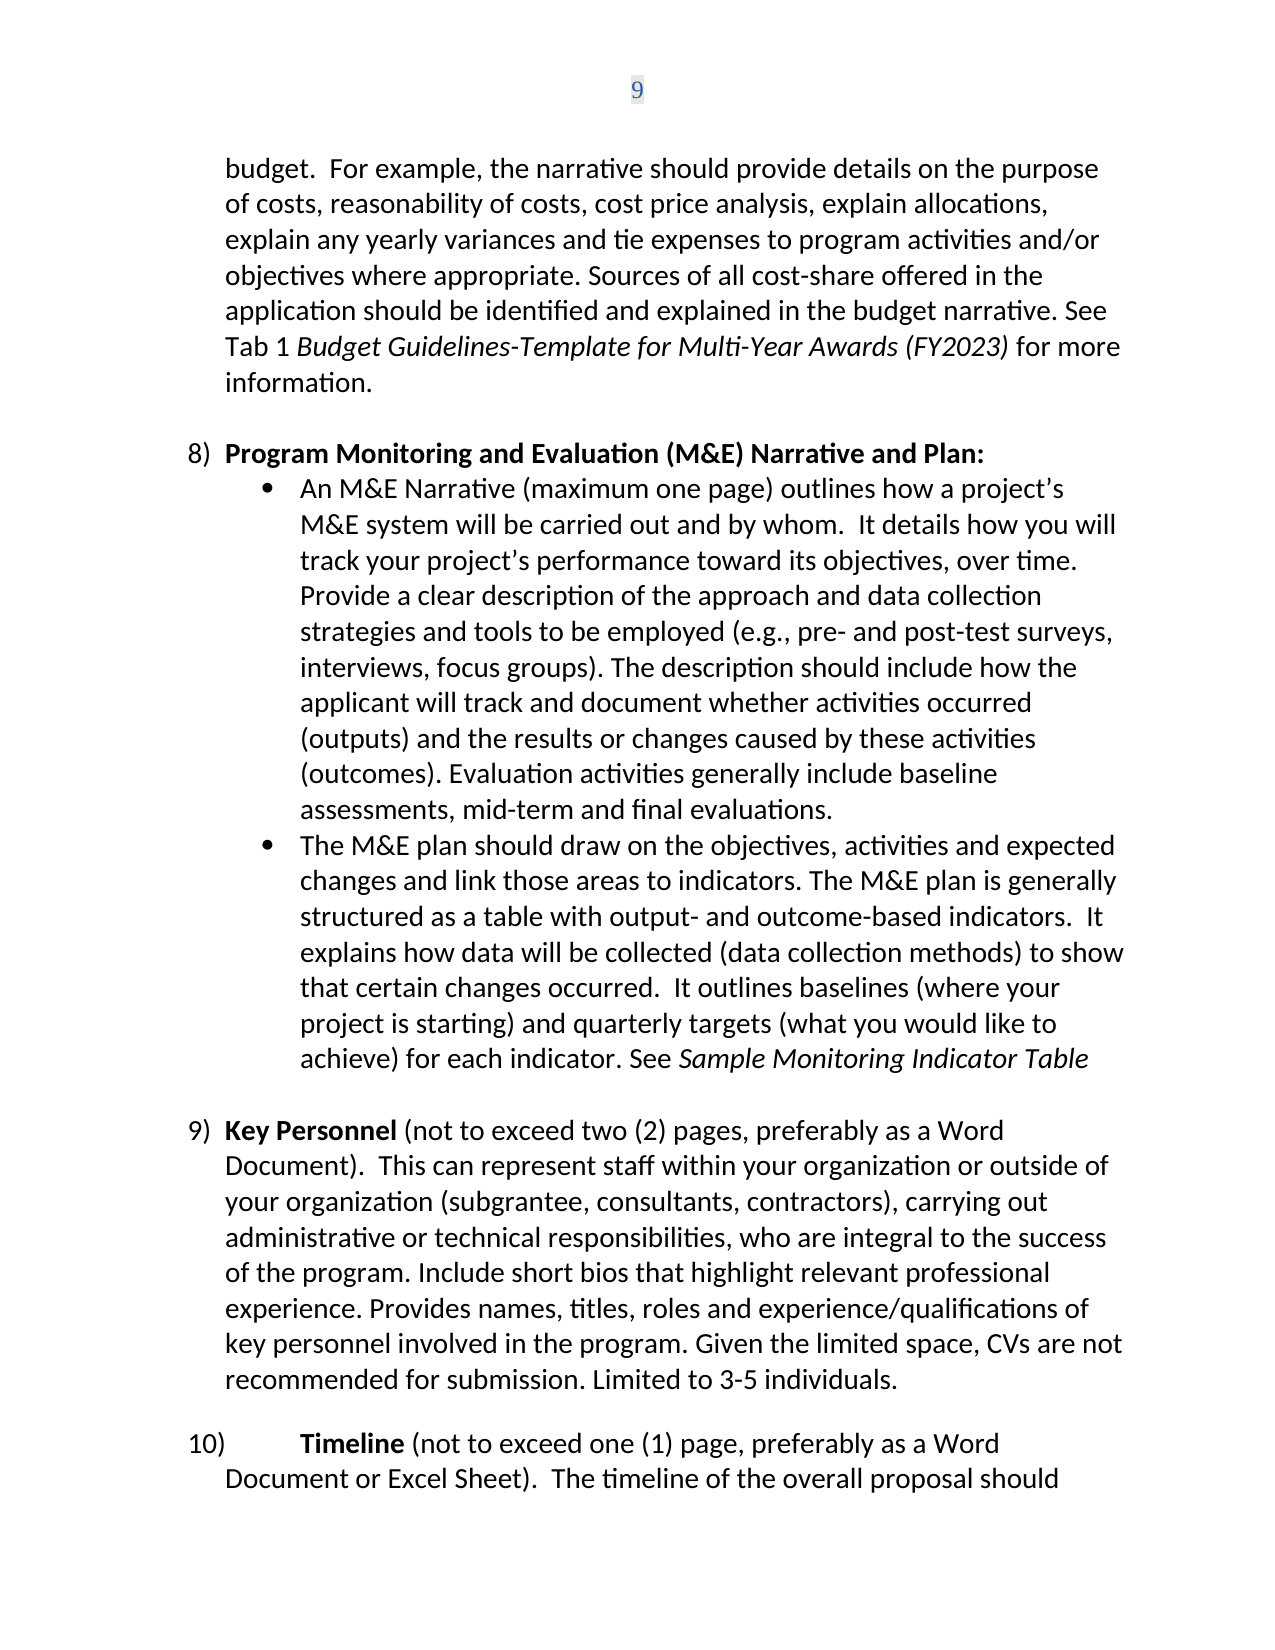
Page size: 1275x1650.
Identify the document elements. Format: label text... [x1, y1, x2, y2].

list The M&E plan should draw on the objectives, activities and expected changes and link those areas to indicators. The M&E plan is generally structured as a table with output- and outcome-based indicators. It explains how data will be collected (data collection methods) to show that certain changes occurred. It outlines baselines (where your project is starting) and quarterly targets (what you would like to achieve) for each indicator. See Sample Monitoring Indicator Table [262, 827, 1125, 1076]
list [187, 150, 1125, 399]
list Key Personnel (not to exceed two (2) pages, preferably as a Word Document). This can represent staff within your organization or outside of your organization (subgrantee, consultants, contractors), carrying out administrative or technical responsibilities, who are integral to the success of the program. Include short bios that highlight relevant professional experience. Provides names, titles, roles and experience/qualifications of key personnel involved in the program. Given the limited space, CVs are not recommended for submission. Limited to 3-5 individuals. [187, 1112, 1125, 1425]
list An M&E Narrative (maximum one page) outlines how a project’s M&E system will be carried out and by whom. It details how you will track your project’s performance toward its objectives, over time. Provide a clear description of the approach and data collection strategies and tools to be employed (e.g., pre- and post-test surveys, interviews, focus groups). The description should include how the applicant will track and document whether activities occurred (outputs) and the results or changes caused by these activities (outcomes). Evaluation activities generally include baseline assessments, mid-term and final evaluations. [262, 471, 1125, 827]
list Program Monitoring and Evaluation (M&E) Narrative and Plan: [187, 435, 1125, 471]
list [187, 1425, 1125, 1496]
